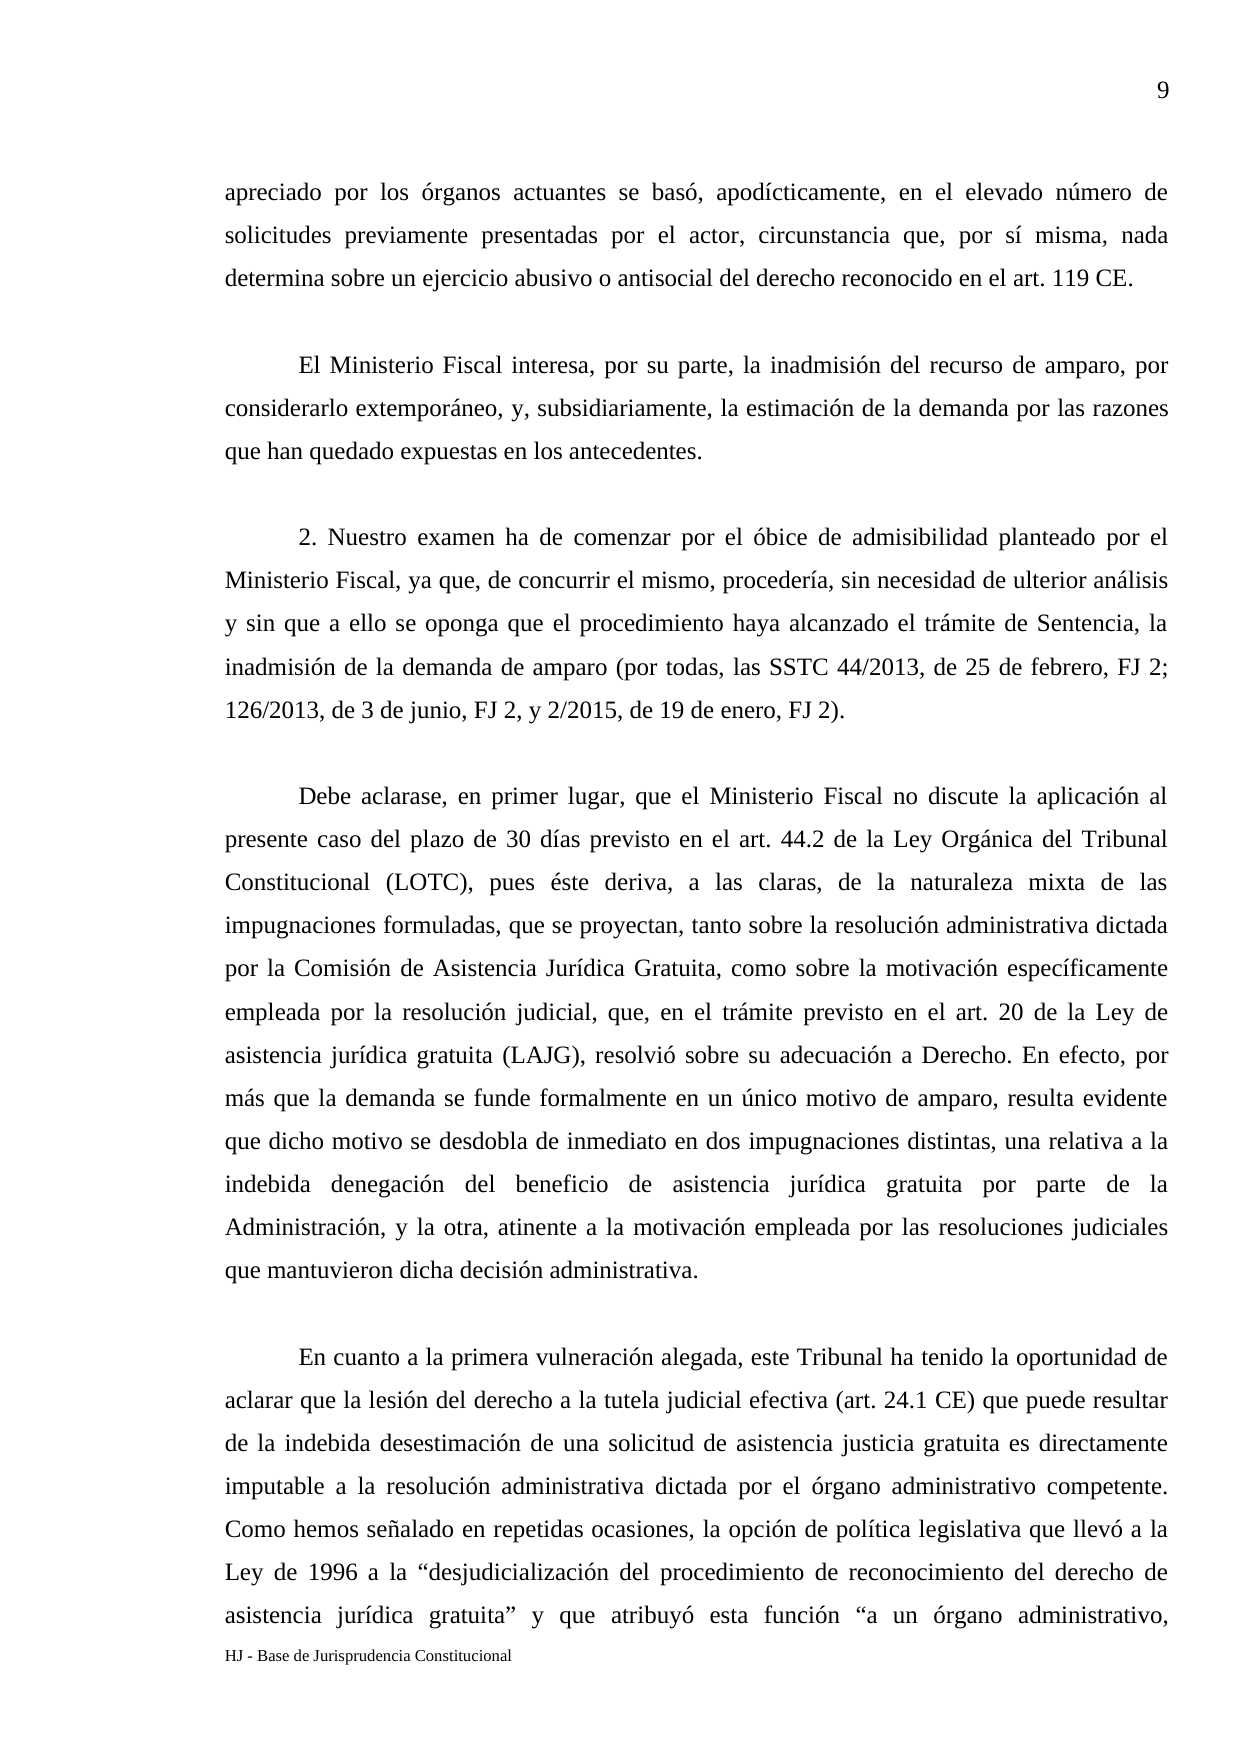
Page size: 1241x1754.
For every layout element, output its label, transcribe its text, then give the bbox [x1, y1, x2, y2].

text El Ministerio Fiscal interesa, por su parte, la inadmisión del recurso de amparo, por considerarlo extemporáneo, y, subsidiariamente, la estimación de la demanda por las razones que han quedado expuestas en los antecedentes. [224, 350, 1169, 465]
text Debe aclarase, en primer lugar, que el Ministerio Fiscal no discute la aplicación al presente caso del plazo de 30 días previsto en el art. 44.2 de la Ley Orgánica del Tribunal Constitucional (LOTC), pues éste deriva, a las claras, de la naturaleza mixta de las impugnaciones formuladas, que se proyectan, tanto sobre la resolución administrativa dictada por la Comisión de Asistencia Jurídica Gratuita, como sobre la motivación específicamente empleada por la resolución judicial, que, en el trámite previsto en el art. 20 de la Ley de asistencia jurídica gratuita (LAJG), resolvió sobre su adecuación a Derecho. En efecto, por más que la demanda se funde formalmente en un único motivo de amparo, resulta evidente que dicho motivo se desdobla de inmediato en dos impugnaciones distintas, una relativa a la indebida denegación del beneficio de asistencia jurídica gratuita por parte de la Administración, y la otra, atinente a la motivación empleada por las resoluciones judiciales que mantuvieron dicha decisión administrativa. [224, 781, 1169, 1284]
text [224, 1342, 1169, 1629]
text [224, 177, 1169, 292]
text 2. Nuestro examen ha de comenzar por el óbice de admisibilidad planteado por el Ministerio Fiscal, ya que, de concurrir el mismo, procedería, sin necesidad de ulterior análisis y sin que a ello se oponga que el procedimiento haya alcanzado el trámite de Sentencia, la inadmisión de la demanda de amparo (por todas, las SSTC 44/2013, de 25 de febrero, FJ 2; 126/2013, de 3 de junio, FJ 2, y 2/2015, de 19 de enero, FJ 2). [224, 522, 1169, 723]
